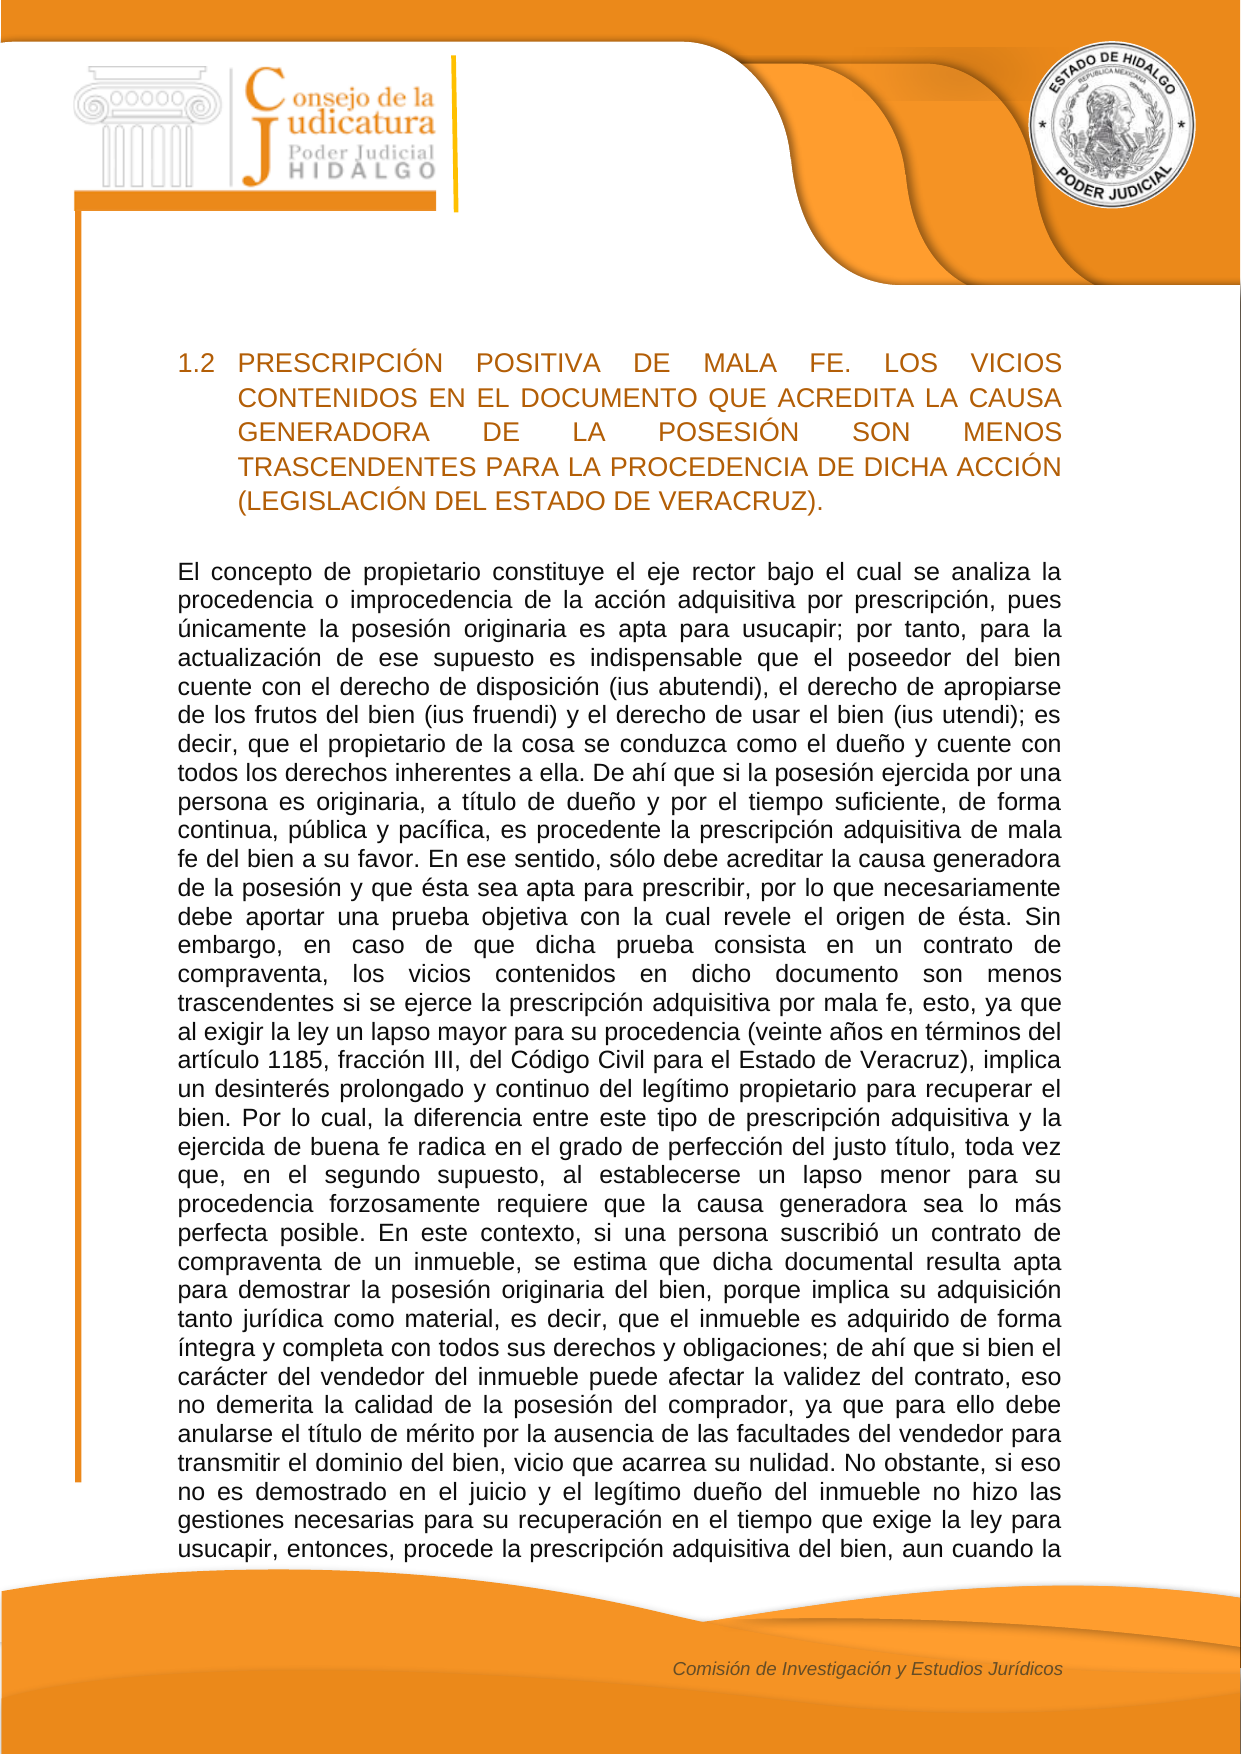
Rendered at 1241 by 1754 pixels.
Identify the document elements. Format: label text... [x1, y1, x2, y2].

picture [1028, 41, 1196, 209]
subtitle PRESCRIPCIÓN POSITIVA DE MALA FE. LOS VICIOS CONTENIDOS EN EL DOCUMENTO QUE ACREDITA LA CAUSA GENERADORA DE LA POSESIÓN SON MENOS TRASCENDENTES PARA LA PROCEDENCIA DE DICHA ACCIÓN (LEGISLACIÓN DEL ESTADO DE VERACRUZ). [177, 347, 1063, 516]
picture [73, 66, 437, 211]
